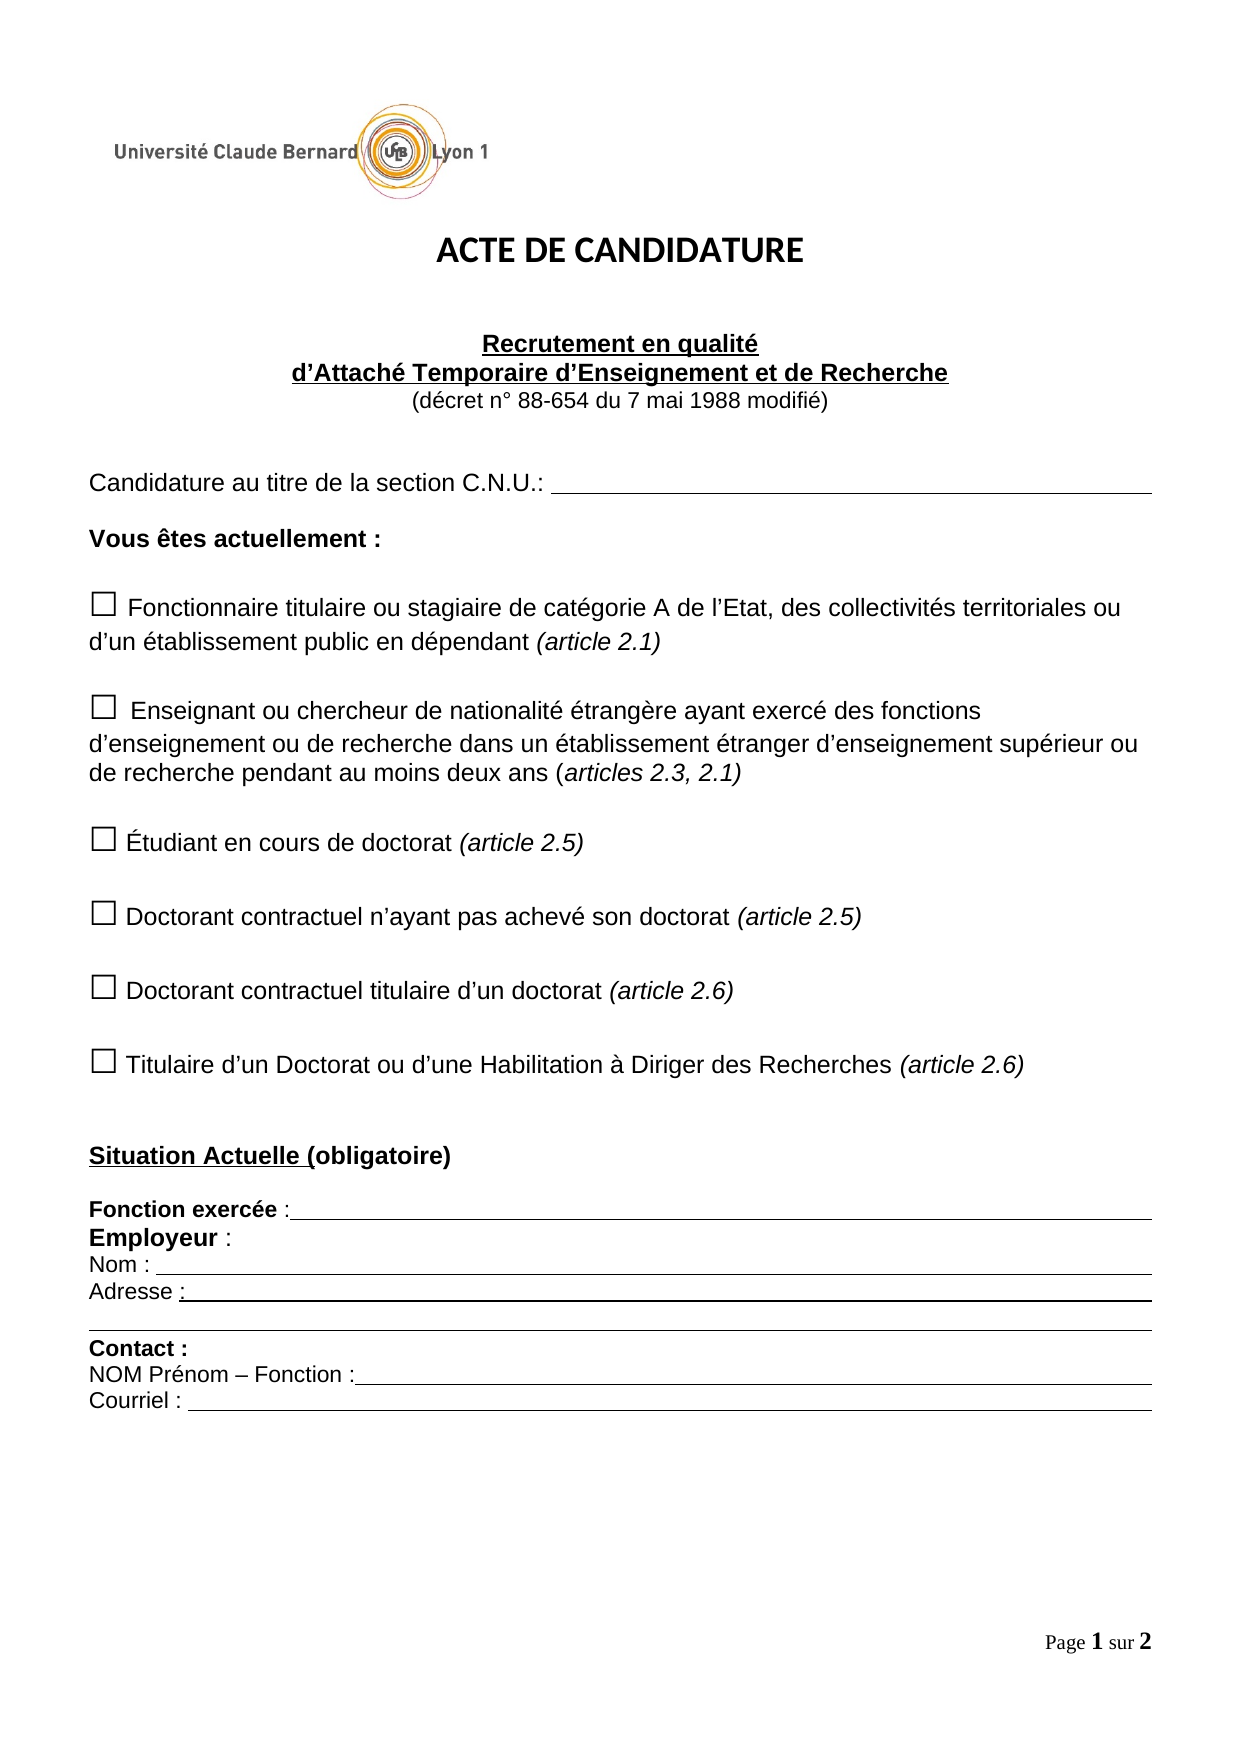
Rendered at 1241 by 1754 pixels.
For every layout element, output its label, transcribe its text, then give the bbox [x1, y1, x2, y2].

text Situation Actuelle (obligatoire) [89, 1141, 1152, 1170]
text ACTE DE CANDIDATURE [89, 226, 1152, 272]
text d’Attaché Temporaire d’Enseignement et de Recherche [89, 358, 1152, 387]
text Doctorant contractuel titulaire d’un doctorat (article 2.6) [89, 964, 1152, 1009]
picture [88, 88, 494, 214]
text Fonctionnaire titulaire ou stagiaire de catégorie A de l’Etat, des collectivités territoriales ou d’un établissement public en dépendant (article 2.1) [89, 581, 1152, 655]
text Étudiant en cours de doctorat (article 2.5) [89, 816, 1152, 861]
text Candidature au titre de la section C.N.U.: [89, 468, 1152, 497]
text Nom : [89, 1251, 1152, 1278]
text Contact : [89, 1334, 1152, 1361]
text Courriel : [89, 1387, 1152, 1413]
text Recrutement en qualité [89, 329, 1152, 358]
text Adresse : [89, 1278, 1152, 1304]
text Titulaire d’un Doctorat ou d’une Habilitation à Diriger des Recherches (article 2.6) [89, 1038, 1152, 1083]
text Employeur : [89, 1222, 1152, 1251]
text (décret n° 88-654 du 7 mai 1988 modifié) [89, 387, 1152, 413]
text Vous êtes actuellement : [89, 523, 1152, 552]
text NOM Prénom – Fonction : [89, 1361, 1152, 1387]
text Fonction exercée : [89, 1196, 1152, 1222]
text Enseignant ou chercheur de nationalité étrangère ayant exercé des fonctions d’enseignement ou de recherche dans un établissement étranger d’enseignement supérieur ou de recherche pendant au moins deux ans (articles 2.3, 2.1) [89, 684, 1152, 787]
text Doctorant contractuel n’ayant pas achevé son doctorat (article 2.5) [89, 890, 1152, 935]
